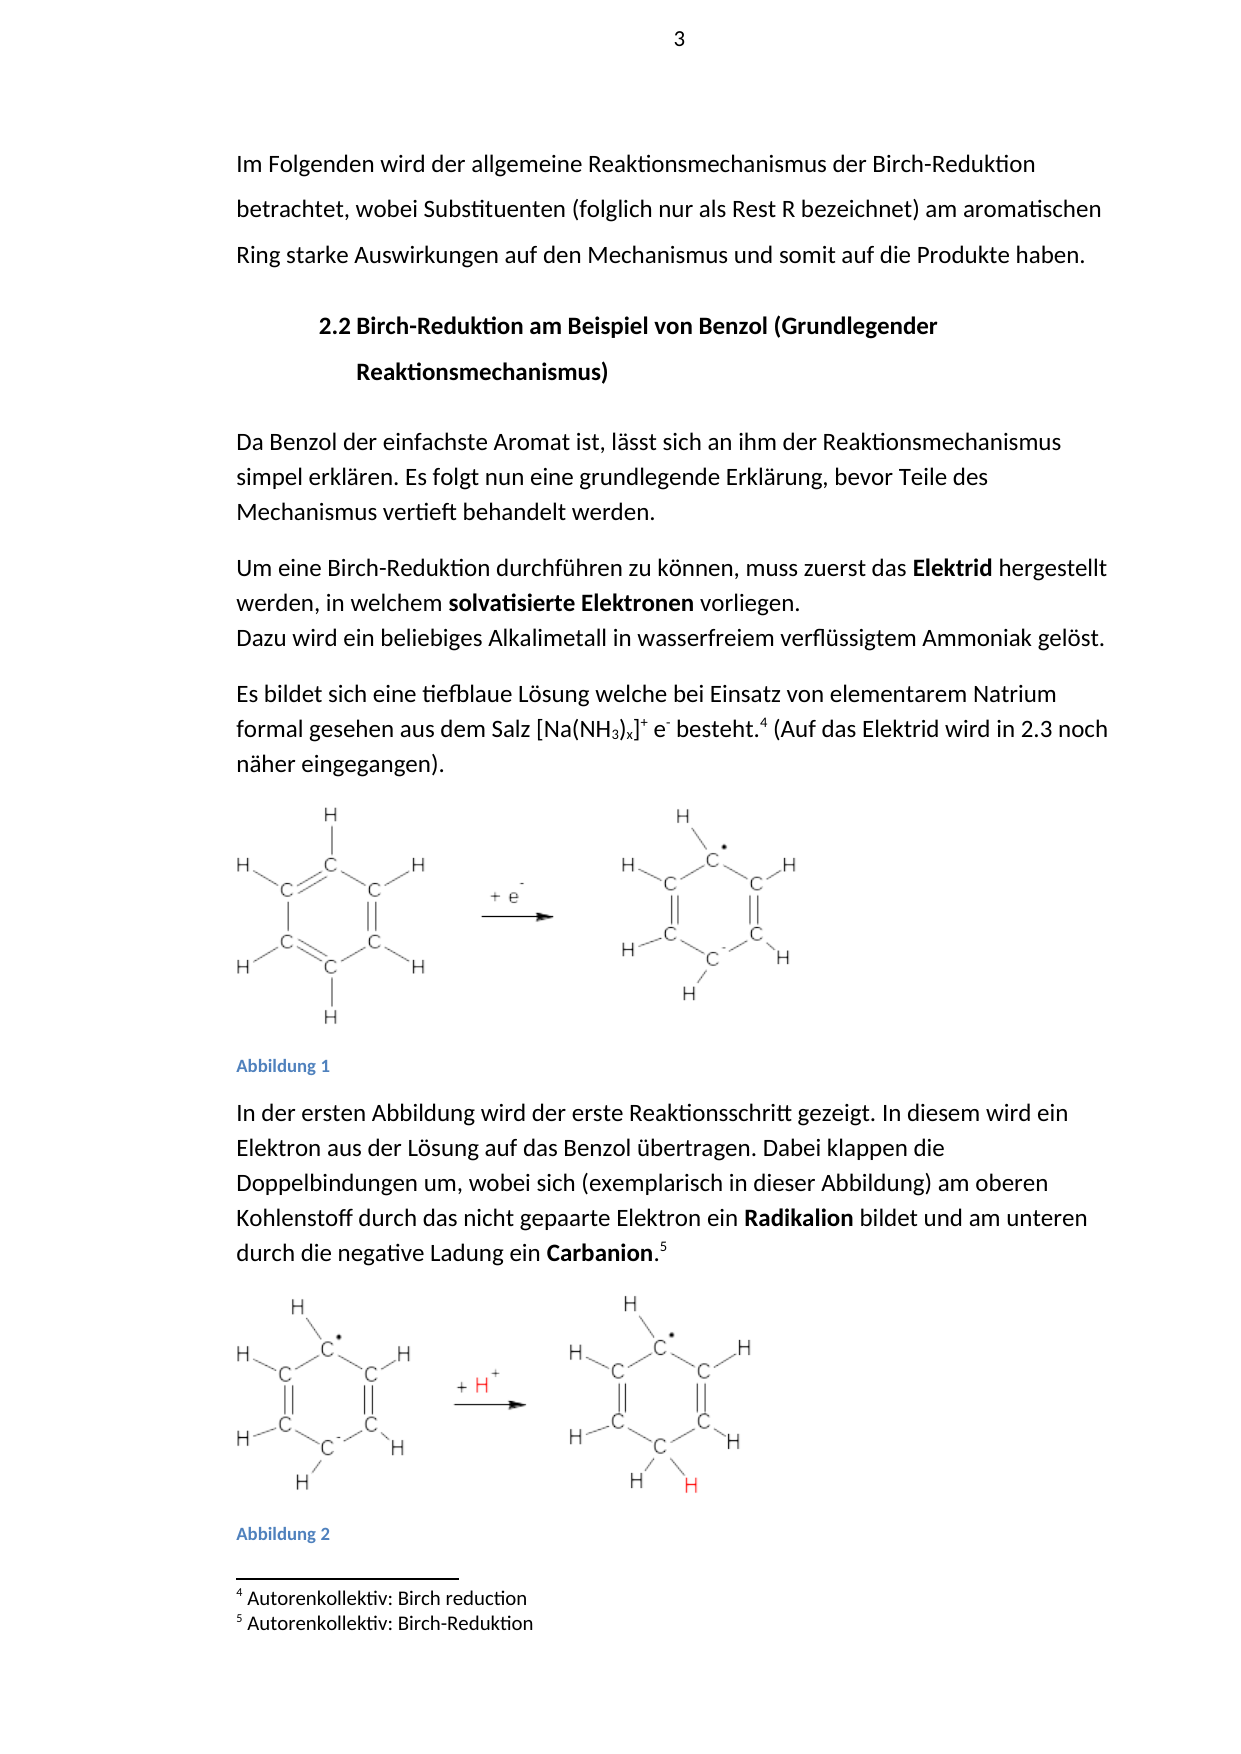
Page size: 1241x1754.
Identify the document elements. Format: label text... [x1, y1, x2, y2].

text Im Folgenden wird der allgemeine Reaktionsmechanismus der Birch-Reduktion betrachtet, wobei Substituenten (folglich nur als Rest R bezeichnet) am aromatischen Ring starke Auswirkungen auf den Mechanismus und somit auf die Produkte haben. [236, 148, 1122, 270]
text Da Benzol der einfachste Aromat ist, lässt sich an ihm der Reaktionsmechanismus simpel erklären. Es folgt nun eine grundlegende Erklärung, bevor Teile des Mechanismus vertieft behandelt werden. [236, 426, 1122, 527]
text Um eine Birch-Reduktion durchführen zu können, muss zuerst das Elektrid hergestellt werden, in welchem solvatisierte Elektronen vorliegen. Dazu wird ein beliebiges Alkalimetall in wasserfreiem verflüssigtem Ammoniak gelöst. [236, 552, 1122, 653]
text Es bildet sich eine tiefblaue Lösung welche bei Einsatz von elementarem Natrium formal gesehen aus dem Salz [Na(NH3)x]+ e- besteht. (Auf das Elektrid wird in 2.3 noch näher eingegangen). [236, 678, 1122, 778]
text In der ersten Abbildung wird der erste Reaktionsschritt gezeigt. In diesem wird ein Elektron aus der Lösung auf das Benzol übertragen. Dabei klappen die Doppelbindungen um, wobei sich (exemplarisch in dieser Abbildung) am oberen Kohlenstoff durch das nicht gepaarte Elektron ein Radikalion bildet und am unteren durch die negative Ladung ein Carbanion. [236, 1098, 1122, 1268]
list Birch-Reduktion am Beispiel von Benzol (Grundlegender Reaktionsmechanismus) [319, 310, 1122, 386]
